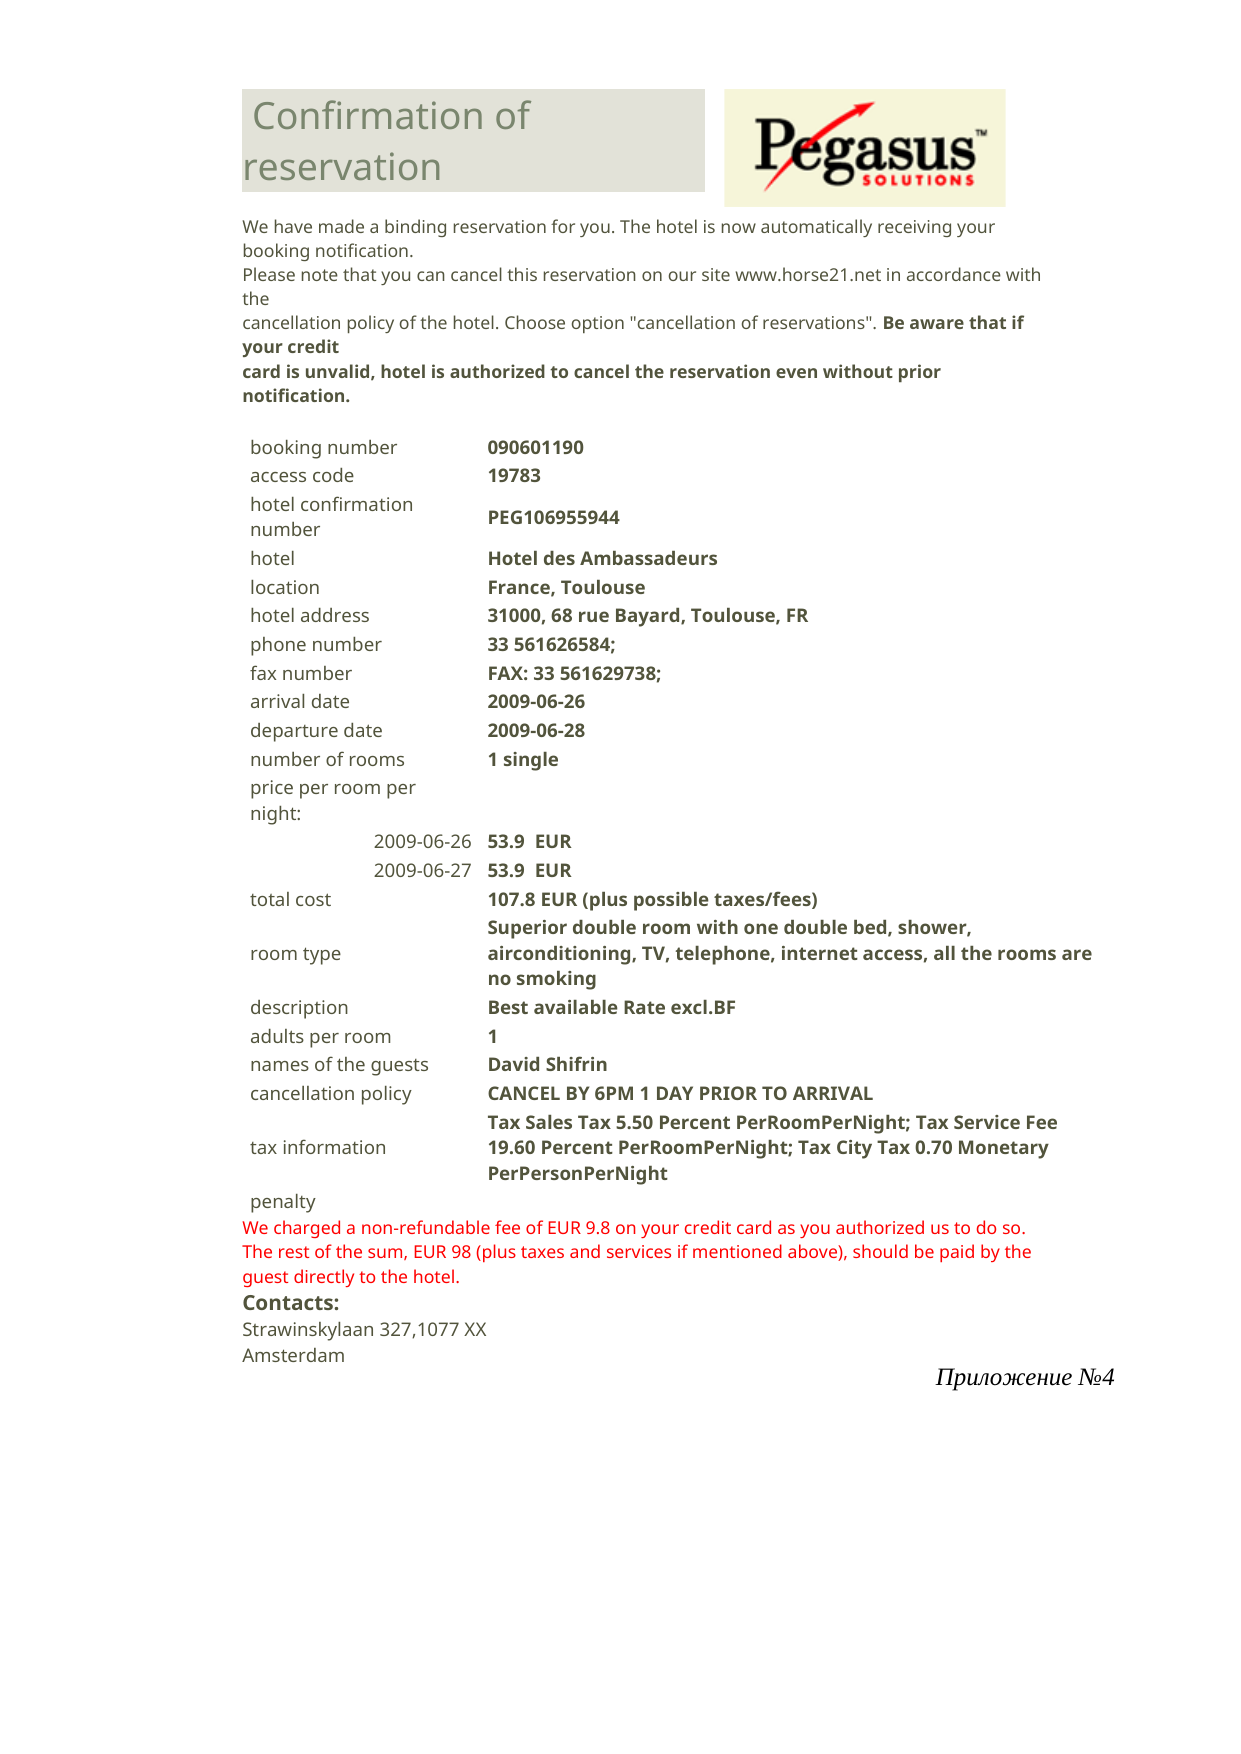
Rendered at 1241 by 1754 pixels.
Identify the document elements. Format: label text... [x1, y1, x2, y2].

picture [724, 89, 1006, 207]
text Приложение №4 [100, 1362, 1181, 1419]
